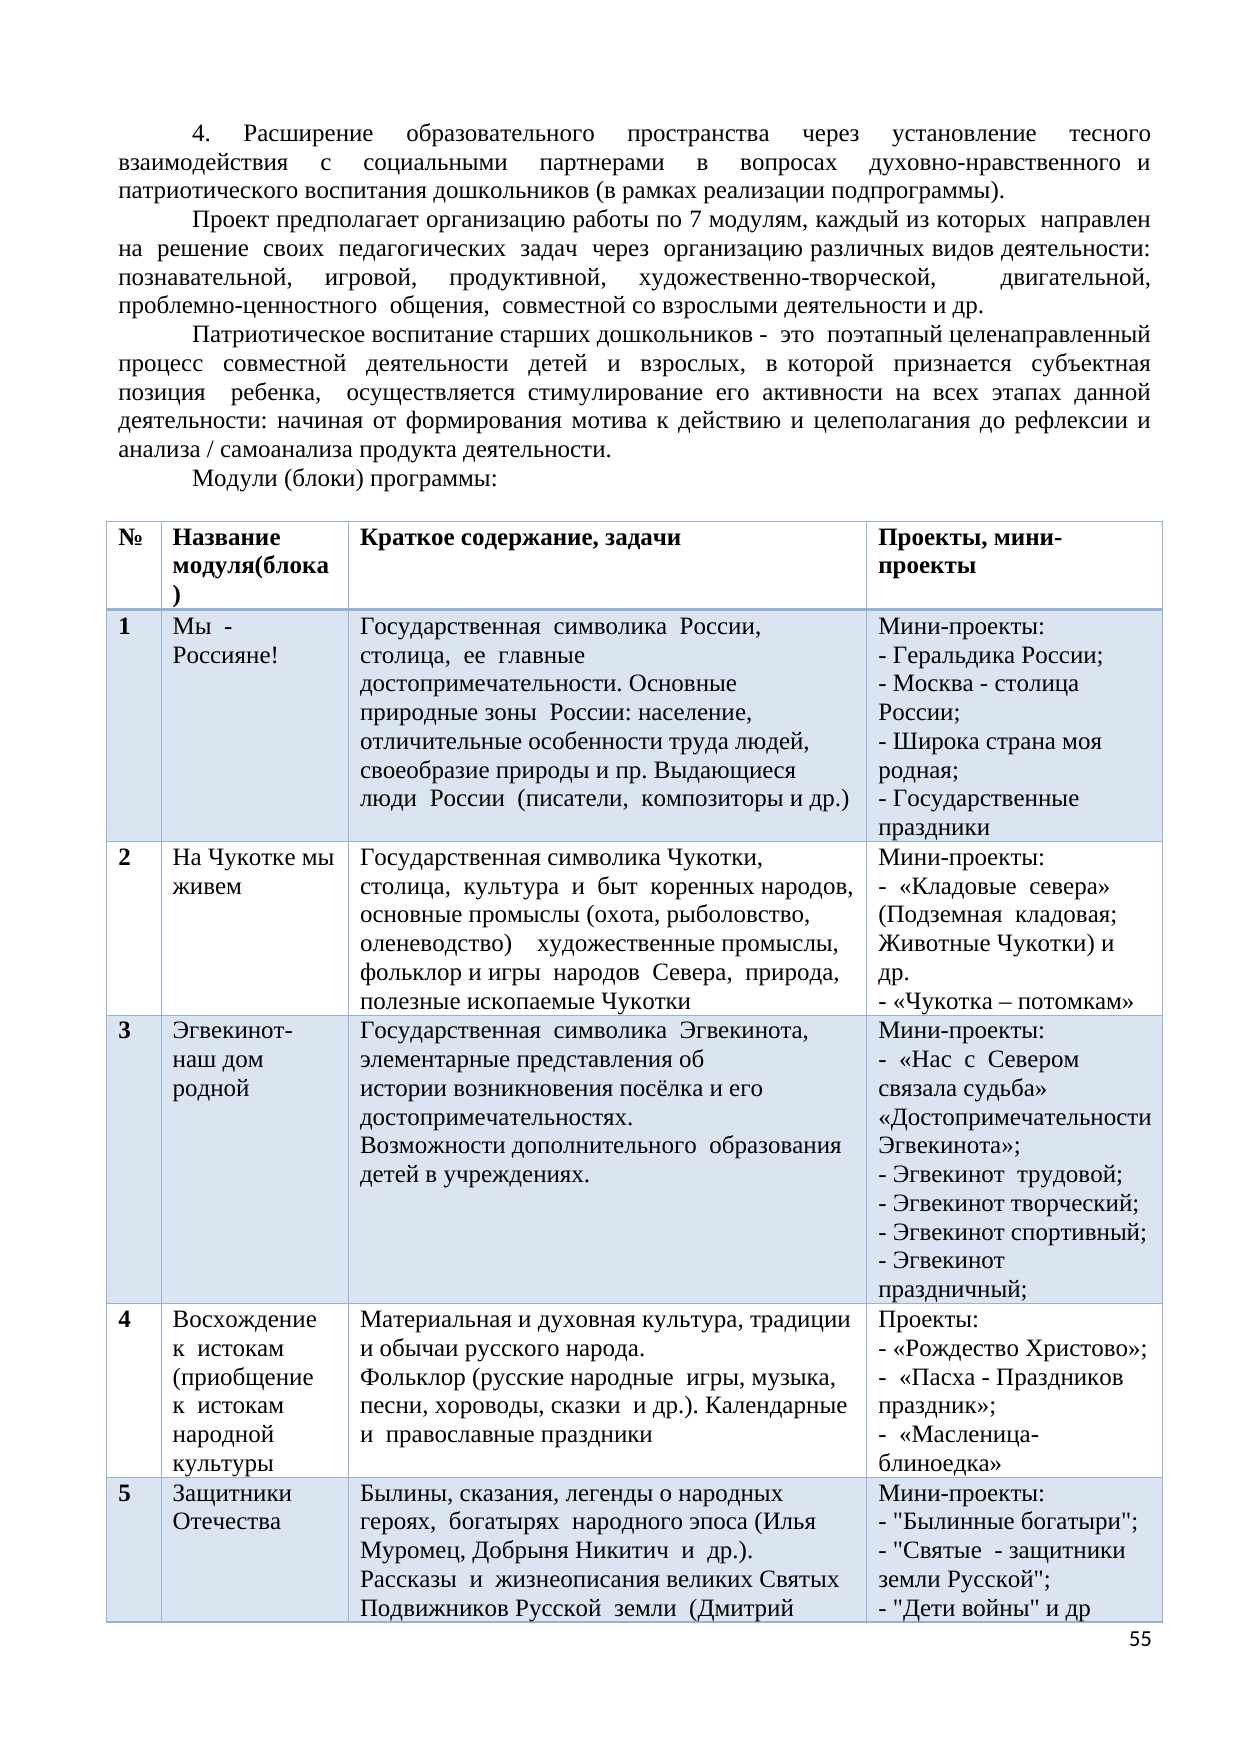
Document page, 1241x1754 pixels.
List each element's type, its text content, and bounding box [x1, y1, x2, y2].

table_header Краткое содержание, задачи [349, 522, 866, 608]
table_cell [867, 1478, 1162, 1621]
table_header Название модуля(блока) [162, 522, 348, 608]
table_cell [349, 1478, 866, 1621]
table_cell Государственная символика Эгвекинота, элементарные представления об истории возникновения посёлка и его достопримечательностях. Возможности дополнительного образования детей в учреждениях. [349, 1016, 866, 1303]
table_cell 3 [107, 1016, 161, 1303]
table_cell 1 [107, 611, 161, 841]
table_cell Материальная и духовная культура, традиции и обычаи русского народа. Фольклор (русские народные игры, музыка, песни, хороводы, сказки и др.). Календарные и православные праздники [349, 1304, 866, 1477]
table_header № [107, 522, 161, 608]
table_cell Государственная символика России, столица, ее главные достопримечательности. Основные природные зоны России: население, отличительные особенности труда людей, своеобразие природы и пр. Выдающиеся люди России (писатели, композиторы и др.) [349, 611, 866, 841]
table_cell Мини-проекты: - Геральдика России; - Москва - столица России; - Широка страна моя родная; - Государственные праздники [867, 611, 1162, 841]
table_header Проекты, мини-проекты [867, 522, 1162, 608]
table_cell Мини-проекты: - «Кладовые севера» (Подземная кладовая; Животные Чукотки) и др. - «Чукотка – потомкам» [867, 842, 1162, 1014]
table_cell Мы - Россияне! [162, 611, 348, 841]
text Модули (блоки) программы: [118, 463, 1152, 492]
table_cell 4 [107, 1304, 161, 1477]
table_cell Защитники Отечества [162, 1478, 348, 1621]
table_cell Эгвекинот- наш дом родной [162, 1016, 348, 1303]
text Патриотическое воспитание старших дошкольников - это поэтапный целенаправленный процесс совместной деятельности детей и взрослых, в которой признается субъектная позиция ребенка, осуществляется стимулирование его активности на всех этапах данной деятельности: начиная от формирования мотива к действию и целеполагания до рефлексии и анализа / самоанализа продукта деятельности. [118, 319, 1152, 463]
table_cell На Чукотке мы живем [162, 842, 348, 1014]
table_cell 2 [107, 842, 161, 1014]
text 4. Расширение образовательного пространства через установление тесного взаимодействия с социальными партнерами в вопросах духовно-нравственного и патриотического воспитания дошкольников (в рамках реализации подпрограммы). [118, 118, 1152, 204]
table_cell Восхождение к истокам (приобщение к истокам народной культуры [162, 1304, 348, 1477]
text Проект предполагает организацию работы по 7 модулям, каждый из которых направлен на решение своих педагогических задач через организацию различных видов деятельности: познавательной, игровой, продуктивной, художественно-творческой, двигательной, проблемно-ценностного общения, совместной со взрослыми деятельности и др. [118, 204, 1152, 319]
table_cell 5 [107, 1478, 161, 1621]
table_cell Проекты: - «Рождество Христово»; - «Пасха - Праздников праздник»; - «Масленица-блиноедка» [867, 1304, 1162, 1477]
table_cell Мини-проекты: - «Нас с Севером связала судьба» «Достопримечательности Эгвекинота»; - Эгвекинот трудовой; - Эгвекинот творческий; - Эгвекинот спортивный; - Эгвекинот праздничный; [867, 1016, 1162, 1303]
table_cell Государственная символика Чукотки, столица, культура и быт коренных народов, основные промыслы (охота, рыболовство, оленеводство) художественные промыслы, фольклор и игры народов Севера, природа, полезные ископаемые Чукотки [349, 842, 866, 1014]
